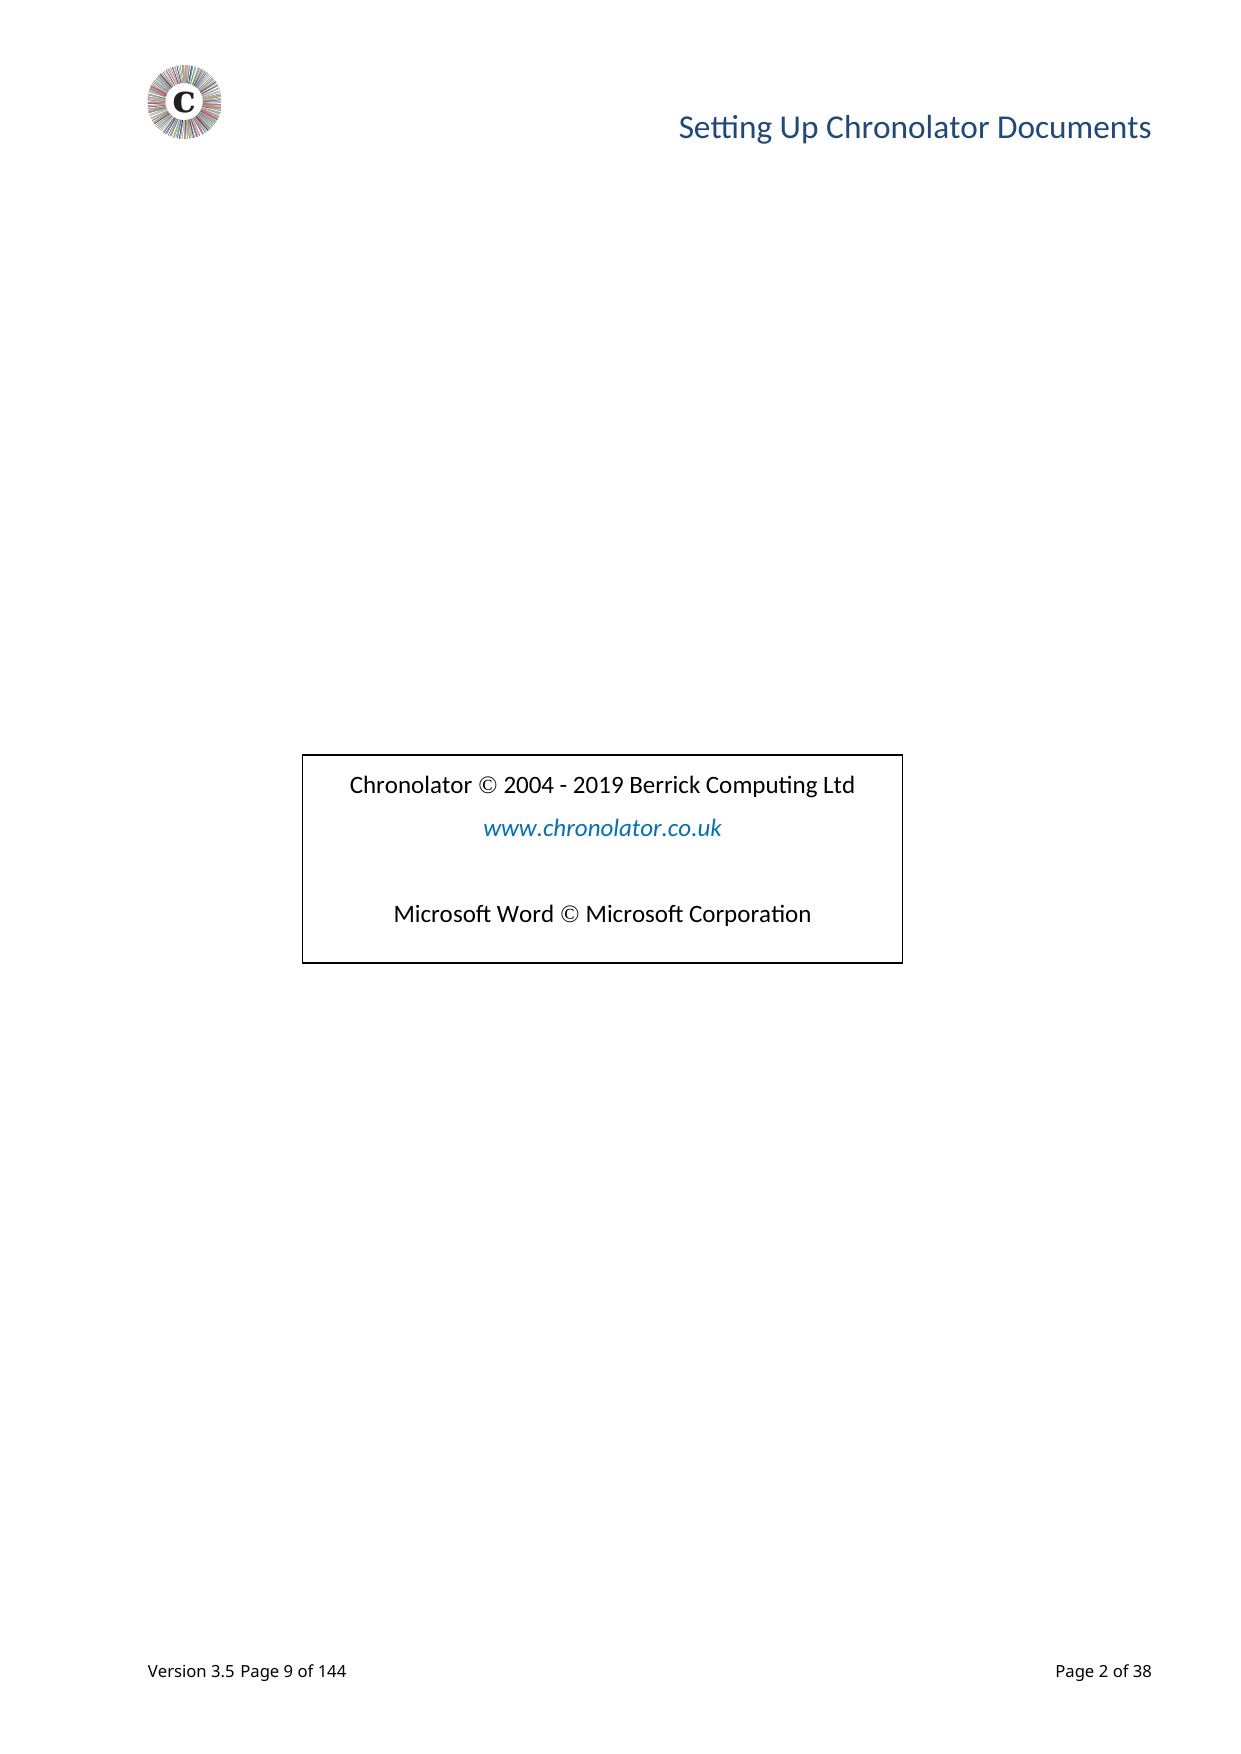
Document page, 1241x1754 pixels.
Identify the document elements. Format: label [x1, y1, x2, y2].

picture [147, 65, 222, 139]
